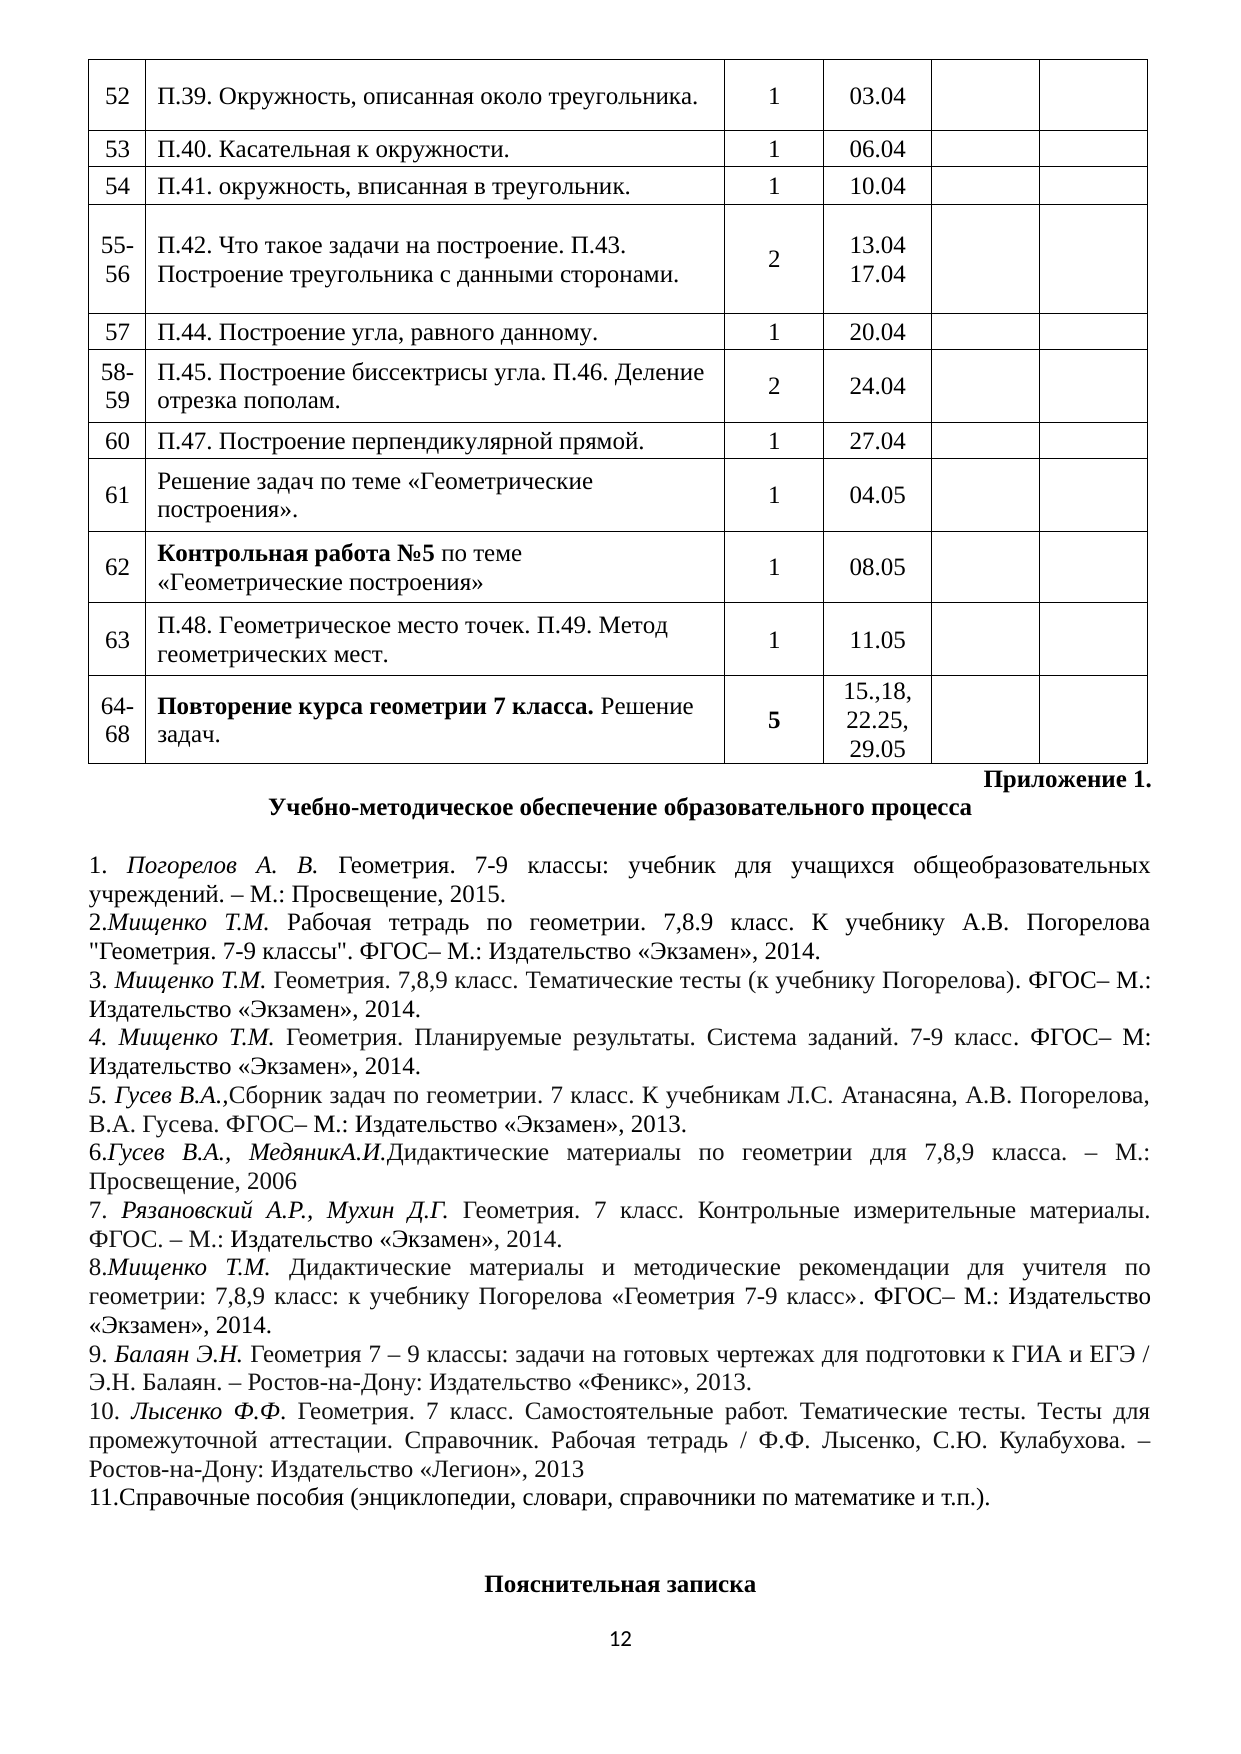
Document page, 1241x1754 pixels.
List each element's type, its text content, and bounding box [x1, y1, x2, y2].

table_cell [932, 423, 1039, 457]
table_cell 13.04 17.04 [824, 205, 931, 313]
table_cell [1040, 314, 1147, 348]
text 10. Лысенко Ф.Ф. Геометрия. 7 класс. Самостоятельные работ. Тематические тесты. Тесты для промежуточной аттестации. Справочник. Рабочая тетрадь / Ф.Ф. Лысенко, С.Ю. Кулабухова. – Ростов-на-Дону: Издательство «Легион», 2013 [89, 1396, 1152, 1482]
text 9. Балаян Э.Н. Геометрия 7 – 9 классы: задачи на готовых чертежах для подготовки к ГИА и ЕГЭ / Э.Н. Балаян. – Ростов-на-Дону: Издательство «Феникс», 2013. [89, 1339, 1152, 1396]
table_cell [1040, 60, 1147, 130]
table_cell П.48. Геометрическое место точек. П.49. Метод геометрических мест. [146, 603, 724, 675]
table_cell [932, 603, 1039, 675]
text 3. Мищенко Т.М. Геометрия. 7,8,9 класс. Тематические тесты (к учебнику Погорелова). ФГОС– М.: Издательство «Экзамен», 2014. [89, 965, 1152, 1022]
table_cell 1 [725, 423, 823, 457]
table_cell [932, 459, 1039, 531]
table_cell 53 [89, 131, 145, 166]
table_cell 63 [89, 603, 145, 675]
table_cell 2 [725, 205, 823, 313]
table_cell 08.05 [824, 532, 931, 602]
table_cell 52 [89, 60, 145, 130]
table_cell 64-68 [89, 676, 145, 763]
table_cell [932, 350, 1039, 422]
table_cell П.44. Построение угла, равного данному. [146, 314, 724, 348]
table_cell П.45. Построение биссектрисы угла. П.46. Деление отрезка пополам. [146, 350, 724, 422]
table_cell [1040, 676, 1147, 763]
table_cell 04.05 [824, 459, 931, 531]
table_cell 1 [725, 131, 823, 166]
text 7. Рязановский А.Р., Мухин Д.Г. Геометрия. 7 класс. Контрольные измерительные материалы. ФГОС. – М.: Издательство «Экзамен», 2014. [89, 1195, 1152, 1252]
table_cell 03.04 [824, 60, 931, 130]
table_cell П.39. Окружность, описанная около треугольника. [146, 60, 724, 130]
table_cell [1040, 131, 1147, 166]
text 2.Мищенко Т.М. Рабочая тетрадь по геометрии. 7,8.9 класс. К учебнику А.В. Погорелова "Геометрия. 7-9 классы". ФГОС– М.: Издательство «Экзамен», 2014. [89, 907, 1152, 965]
table_cell [932, 676, 1039, 763]
table_cell 60 [89, 423, 145, 457]
table_cell 58-59 [89, 350, 145, 422]
table_cell [932, 167, 1039, 204]
text 11.Справочные пособия (энциклопедии, словари, справочники по математике и т.п.). [89, 1482, 1152, 1511]
table_cell 1 [725, 167, 823, 204]
text 8.Мищенко Т.М. Дидактические материалы и методические рекомендации для учителя по геометрии: 7,8,9 класс: к учебнику Погорелова «Геометрия 7-9 класс». ФГОС– М.: Издательство «Экзамен», 2014. [89, 1252, 1152, 1339]
table_cell [1040, 350, 1147, 422]
table_cell [1040, 205, 1147, 313]
table_cell Повторение курса геометрии 7 класса. Решение задач. [146, 676, 724, 763]
text Приложение 1. [89, 764, 1152, 792]
table_cell 54 [89, 167, 145, 204]
table_cell [932, 314, 1039, 348]
table_cell П.42. Что такое задачи на построение. П.43. Построение треугольника с данными сторонами. [146, 205, 724, 313]
table_cell 06.04 [824, 131, 931, 166]
text 6.Гусев В.А., МедяникА.И.Дидактические материалы по геометрии для 7,8,9 класса. – М.: Просвещение, 2006 [89, 1137, 1152, 1195]
table_cell 15.,18, 22.25, 29.05 [824, 676, 931, 763]
table_cell 55-56 [89, 205, 145, 313]
table_cell 1 [725, 532, 823, 602]
table_cell 61 [89, 459, 145, 531]
table_cell [1040, 459, 1147, 531]
text 1. Погорелов А. В. Геометрия. 7-9 классы: учебник для учащихся общеобразовательных учреждений. – М.: Просвещение, 2015. [89, 850, 1152, 907]
table_cell [1040, 532, 1147, 602]
table_cell [1040, 167, 1147, 204]
table_cell 27.04 [824, 423, 931, 457]
table_cell 11.05 [824, 603, 931, 675]
table_cell 1 [725, 603, 823, 675]
table_cell 57 [89, 314, 145, 348]
table_cell 1 [725, 459, 823, 531]
table_cell 2 [725, 350, 823, 422]
text 5. Гусев В.А.,Сборник задач по геометрии. 7 класс. К учебникам Л.С. Атанасяна, А.В. Погорелова, В.А. Гусева. ФГОС– М.: Издательство «Экзамен», 2013. [89, 1080, 1152, 1137]
table_cell Решение задач по теме «Геометрические построения». [146, 459, 724, 531]
table_cell 62 [89, 532, 145, 602]
table_cell П.47. Построение перпендикулярной прямой. [146, 423, 724, 457]
text Учебно-методическое обеспечение образовательного процесса [89, 792, 1152, 821]
text Пояснительная записка [89, 1569, 1152, 1597]
table_cell П.40. Касательная к окружности. [146, 131, 724, 166]
table_cell 20.04 [824, 314, 931, 348]
text 4. Мищенко Т.М. Геометрия. Планируемые результаты. Система заданий. 7-9 класс. ФГОС– М: Издательство «Экзамен», 2014. [89, 1022, 1152, 1080]
table_cell [1040, 603, 1147, 675]
table_cell П.41. окружность, вписанная в треугольник. [146, 167, 724, 204]
table_cell 24.04 [824, 350, 931, 422]
table_cell Контрольная работа №5 по теме «Геометрические построения» [146, 532, 724, 602]
table_cell [932, 532, 1039, 602]
table_cell [932, 60, 1039, 130]
table_cell [932, 205, 1039, 313]
table_cell 10.04 [824, 167, 931, 204]
table_cell 5 [725, 676, 823, 763]
table_cell 1 [725, 314, 823, 348]
table_cell 1 [725, 60, 823, 130]
table_cell [1040, 423, 1147, 457]
table_cell [932, 131, 1039, 166]
